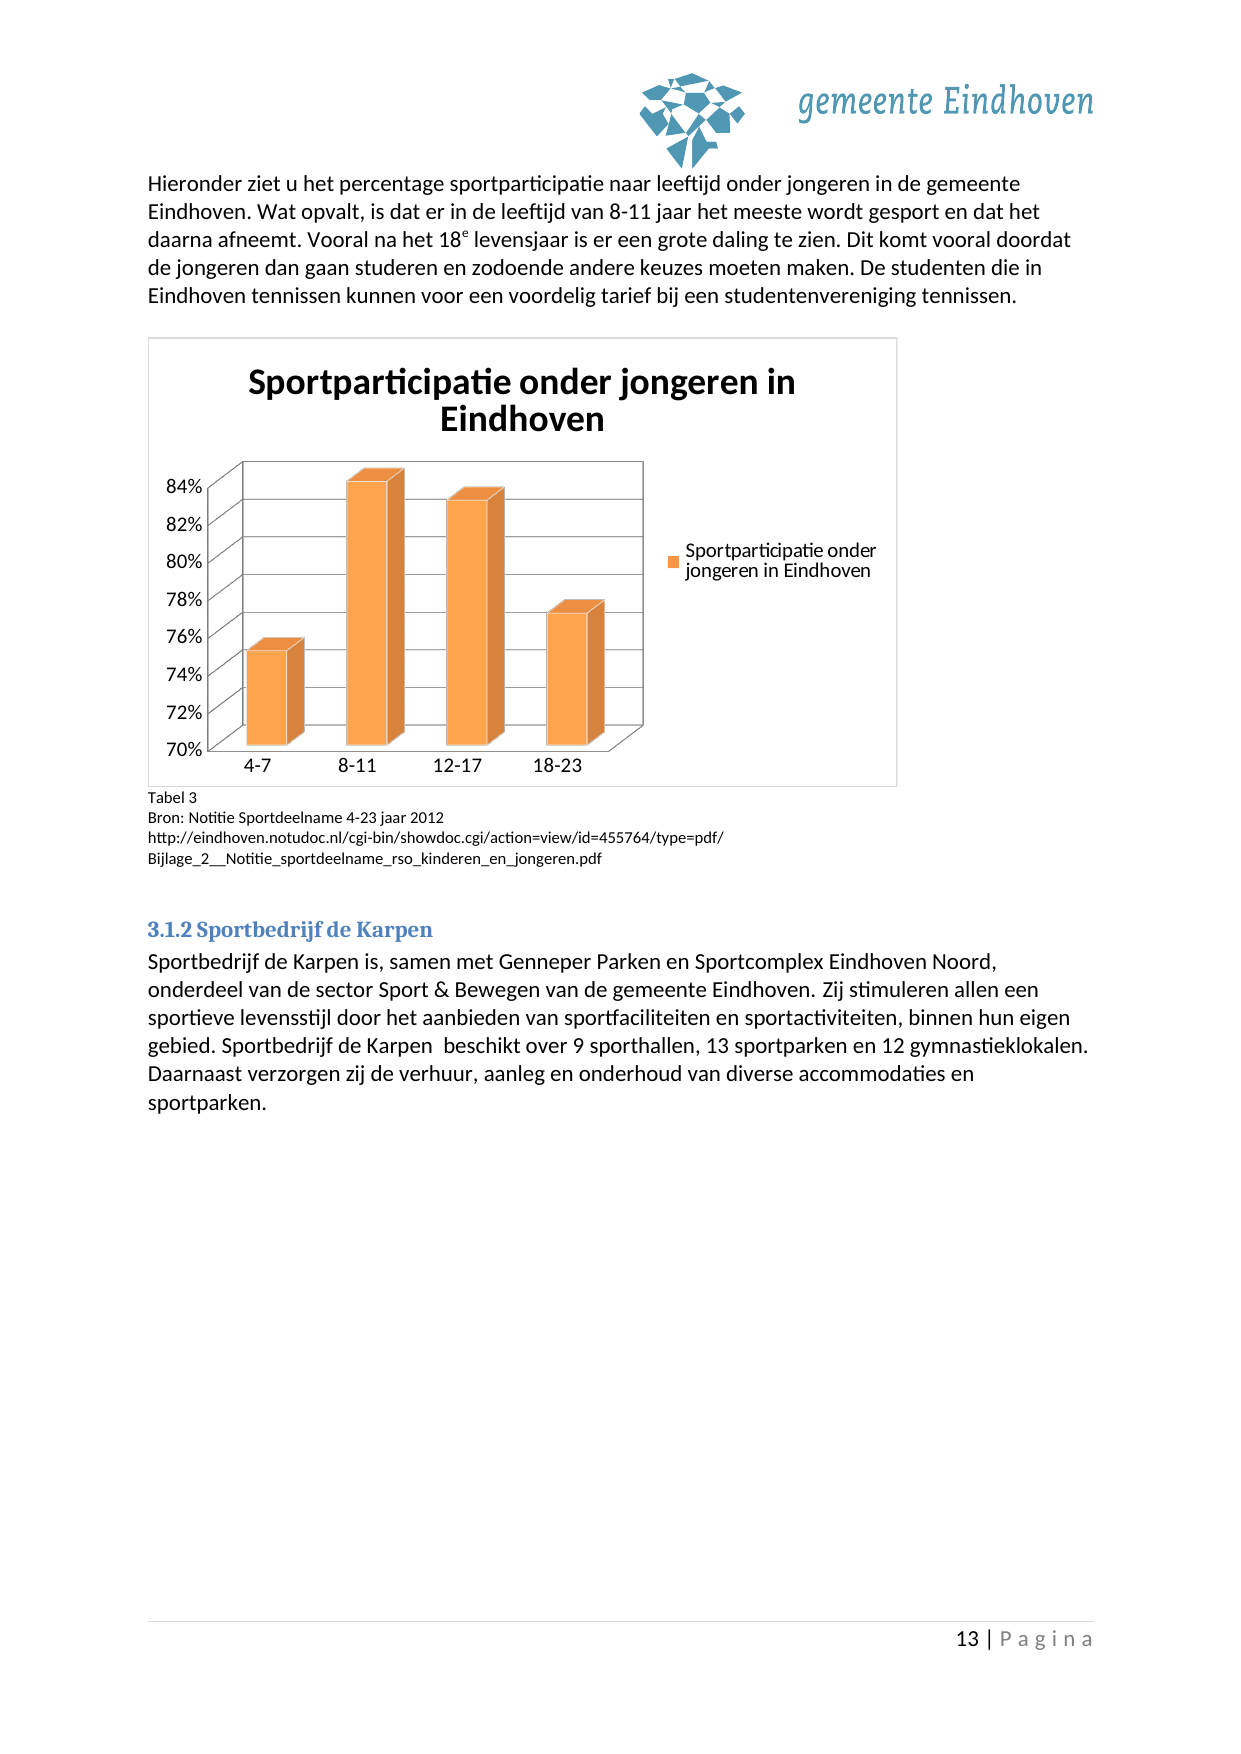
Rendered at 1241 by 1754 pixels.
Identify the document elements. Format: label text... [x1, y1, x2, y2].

text Bron: Notitie Sportdeelname 4-23 jaar 2012 [148, 807, 1093, 828]
picture [639, 73, 1093, 169]
text Hieronder ziet u het percentage sportparticipatie naar leeftijd onder jongeren in de gemeente Eindhoven. Wat opvalt, is dat er in de leeftijd van 8-11 jaar het meeste wordt gesport en dat het daarna afneemt. Vooral na het 18e levensjaar is er een grote daling te zien. Dit komt vooral doordat de jongeren dan gaan studeren en zodoende andere keuzes moeten maken. De studenten die in Eindhoven tennissen kunnen voor een voordelig tarief bij een studentenvereniging tennissen. [148, 169, 1093, 309]
text Tabel 3 [148, 787, 1093, 807]
text Sportbedrijf de Karpen is, samen met Genneper Parken en Sportcomplex Eindhoven Noord, onderdeel van de sector Sport & Bewegen van de gemeente Eindhoven. Zij stimuleren allen een sportieve levensstijl door het aanbieden van sportfaciliteiten en sportactiviteiten, binnen hun eigen gebied. Sportbedrijf de Karpen beschikt over 9 sporthallen, 13 sportparken en 12 gymnastieklokalen. Daarnaast verzorgen zij de verhuur, aanleg en onderhoud van diverse accommodaties en sportparken. [148, 947, 1093, 1116]
text http://eindhoven.notudoc.nl/cgi-bin/showdoc.cgi/action=view/id=455764/type=pdf/Bijlage_2__Notitie_sportdeelname_rso_kinderen_en_jongeren.pdf [148, 828, 1093, 868]
subtitle 3.1.2 Sportbedrijf de Karpen [148, 917, 1093, 944]
